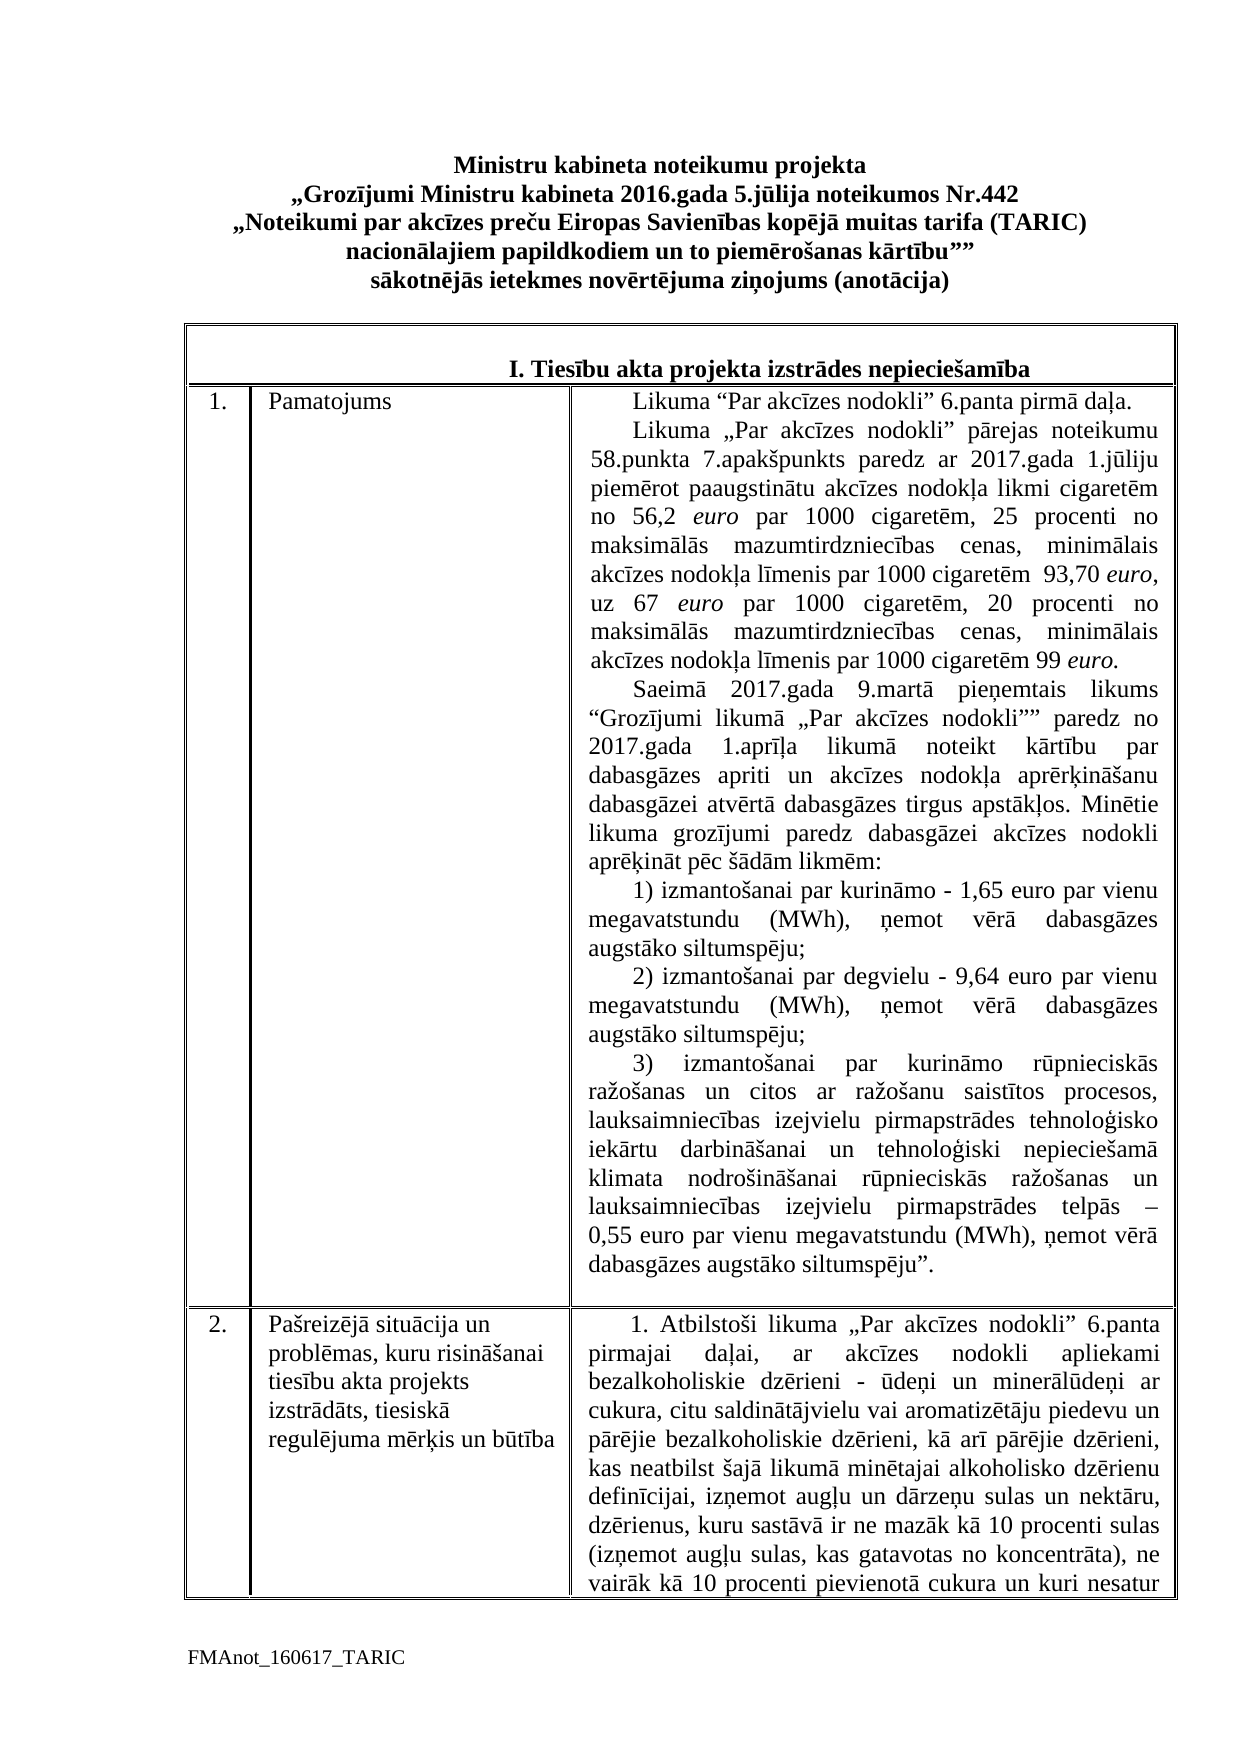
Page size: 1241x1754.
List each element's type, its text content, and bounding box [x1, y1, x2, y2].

table_cell Pamatojums [252, 387, 569, 1306]
text „Noteikumi par akcīzes preču Eiropas Savienības kopējā muitas tarifa (TARIC) nacionālajiem papildkodiem un to piemērošanas kārtību”” [187, 207, 1132, 265]
text Ministru kabineta noteikumu projekta [187, 150, 1132, 179]
table_header I. Tiesību akta projekta izstrādes nepieciešamība [187, 326, 1174, 383]
text „Grozījumi Ministru kabineta 2016.gada 5.jūlija noteikumos Nr.442 [187, 179, 1122, 207]
table_cell 1. [187, 383, 249, 1306]
text sākotnējās ietekmes novērtējuma ziņojums (anotācija) [187, 265, 1132, 294]
table_cell 2. [185, 1306, 250, 1596]
table_cell Likuma “Par akcīzes nodokli” 6.panta pirmā daļa. Likuma „Par akcīzes nodokli” pārejas noteikumu 58.punkta 7.apakšpunkts paredz ar 2017.gada 1.jūliju piemērot paaugstinātu akcīzes nodokļa likmi cigaretēm no 56,2 euro par 1000 cigaretēm, 25 procenti no maksimālās mazumtirdzniecības cenas, minimālais akcīzes nodokļa līmenis par 1000 cigaretēm 93,70 euro, uz 67 euro par 1000 cigaretēm, 20 procenti no maksimālās mazumtirdzniecības cenas, minimālais akcīzes nodokļa līmenis par 1000 cigaretēm 99 euro. Saeimā 2017.gada 9.martā pieņemtais likums “Grozījumi likumā „Par akcīzes nodokli”” paredz no 2017.gada 1.aprīļa likumā noteikt kārtību par dabasgāzes apriti un akcīzes nodokļa aprērķināšanu dabasgāzei atvērtā dabasgāzes tirgus apstākļos. Minētie likuma grozījumi paredz dabasgāzei akcīzes nodokli aprēķināt pēc šādām likmēm: 1) izmantošanai par kurināmo - 1,65 euro par vienu megavatstundu (MWh), ņemot vērā dabasgāzes augstāko siltumspēju; 2) izmantošanai par degvielu - 9,64 euro par vienu megavatstundu (MWh), ņemot vērā dabasgāzes augstāko siltumspēju; 3) izmantošanai par kurināmo rūpnieciskās ražošanas un citos ar ražošanu saistītos procesos, lauksaimniecības izejvielu pirmapstrādes tehnoloģisko iekārtu darbināšanai un tehnoloģiski nepieciešamā klimata nodrošināšanai rūpnieciskās ražošanas un lauksaimniecības izejvielu pirmapstrādes telpās – 0,55 euro par vienu megavatstundu (MWh), ņemot vērā dabasgāzes augstāko siltumspēju”. [572, 383, 1175, 1306]
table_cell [250, 1309, 571, 1596]
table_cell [571, 1306, 1176, 1596]
